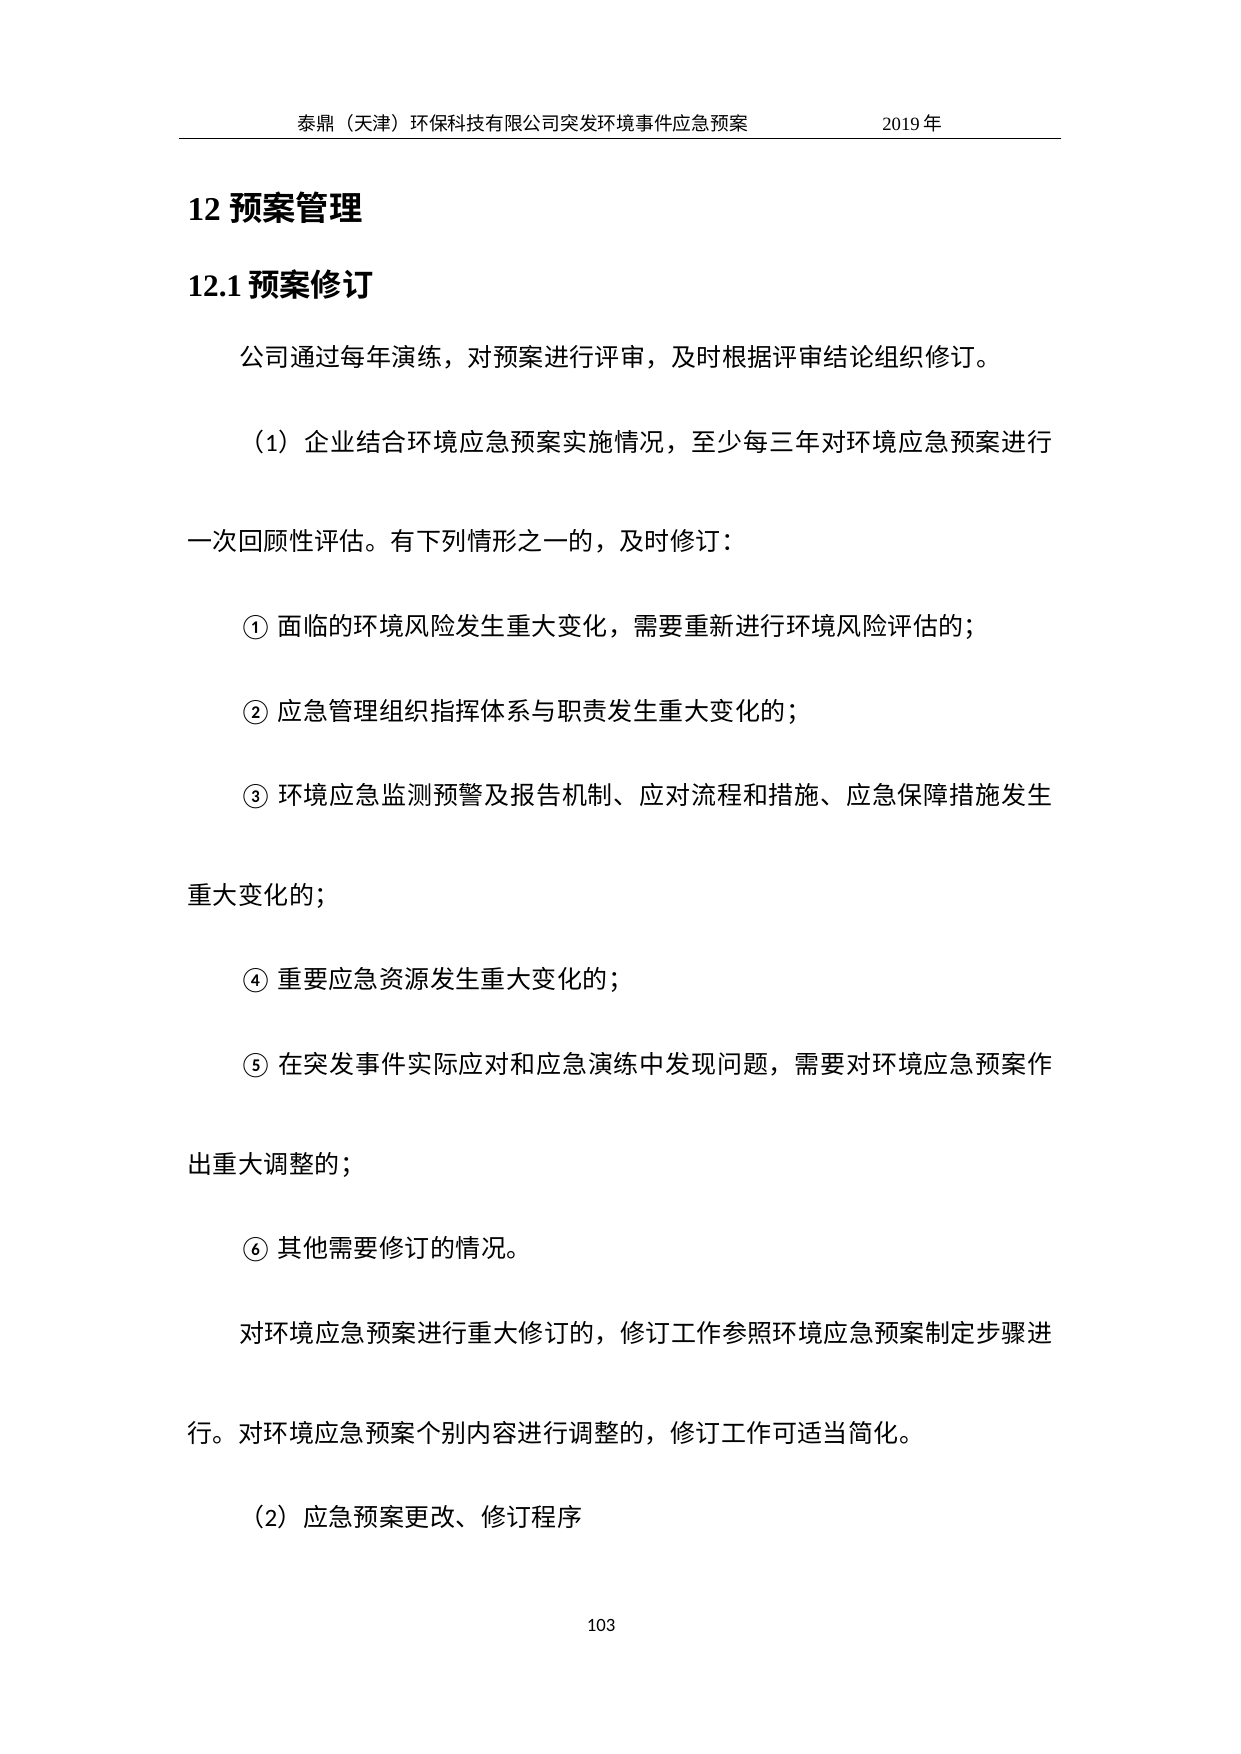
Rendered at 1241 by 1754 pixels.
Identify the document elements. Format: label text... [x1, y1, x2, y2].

text ①面临的环境风险发生重大变化，需要重新进行环境风险评估的； [187, 591, 1053, 658]
text 对环境应急预案进行重大修订的，修订工作参照环境应急预案制定步骤进行。对环境应急预案个别内容进行调整的，修订工作可适当简化。 [187, 1298, 1053, 1464]
subtitle 12 预案管理 [187, 173, 1053, 239]
subtitle 12.1预案修订 [187, 250, 1053, 316]
text 公司通过每年演练，对预案进行评审，及时根据评审结论组织修订。 [187, 322, 1053, 389]
text （2）应急预案更改、修订程序 [187, 1482, 1053, 1549]
text （1）企业结合环境应急预案实施情况，至少每三年对环境应急预案进行一次回顾性评估。有下列情形之一的，及时修订： [187, 407, 1053, 573]
text ③环境应急监测预警及报告机制、应对流程和措施、应急保障措施发生重大变化的； [187, 761, 1053, 927]
text ②应急管理组织指挥体系与职责发生重大变化的； [187, 676, 1053, 742]
text ④重要应急资源发生重大变化的； [187, 945, 1053, 1011]
text ⑤在突发事件实际应对和应急演练中发现问题，需要对环境应急预案作出重大调整的； [187, 1029, 1053, 1196]
text ⑥其他需要修订的情况。 [187, 1214, 1053, 1280]
